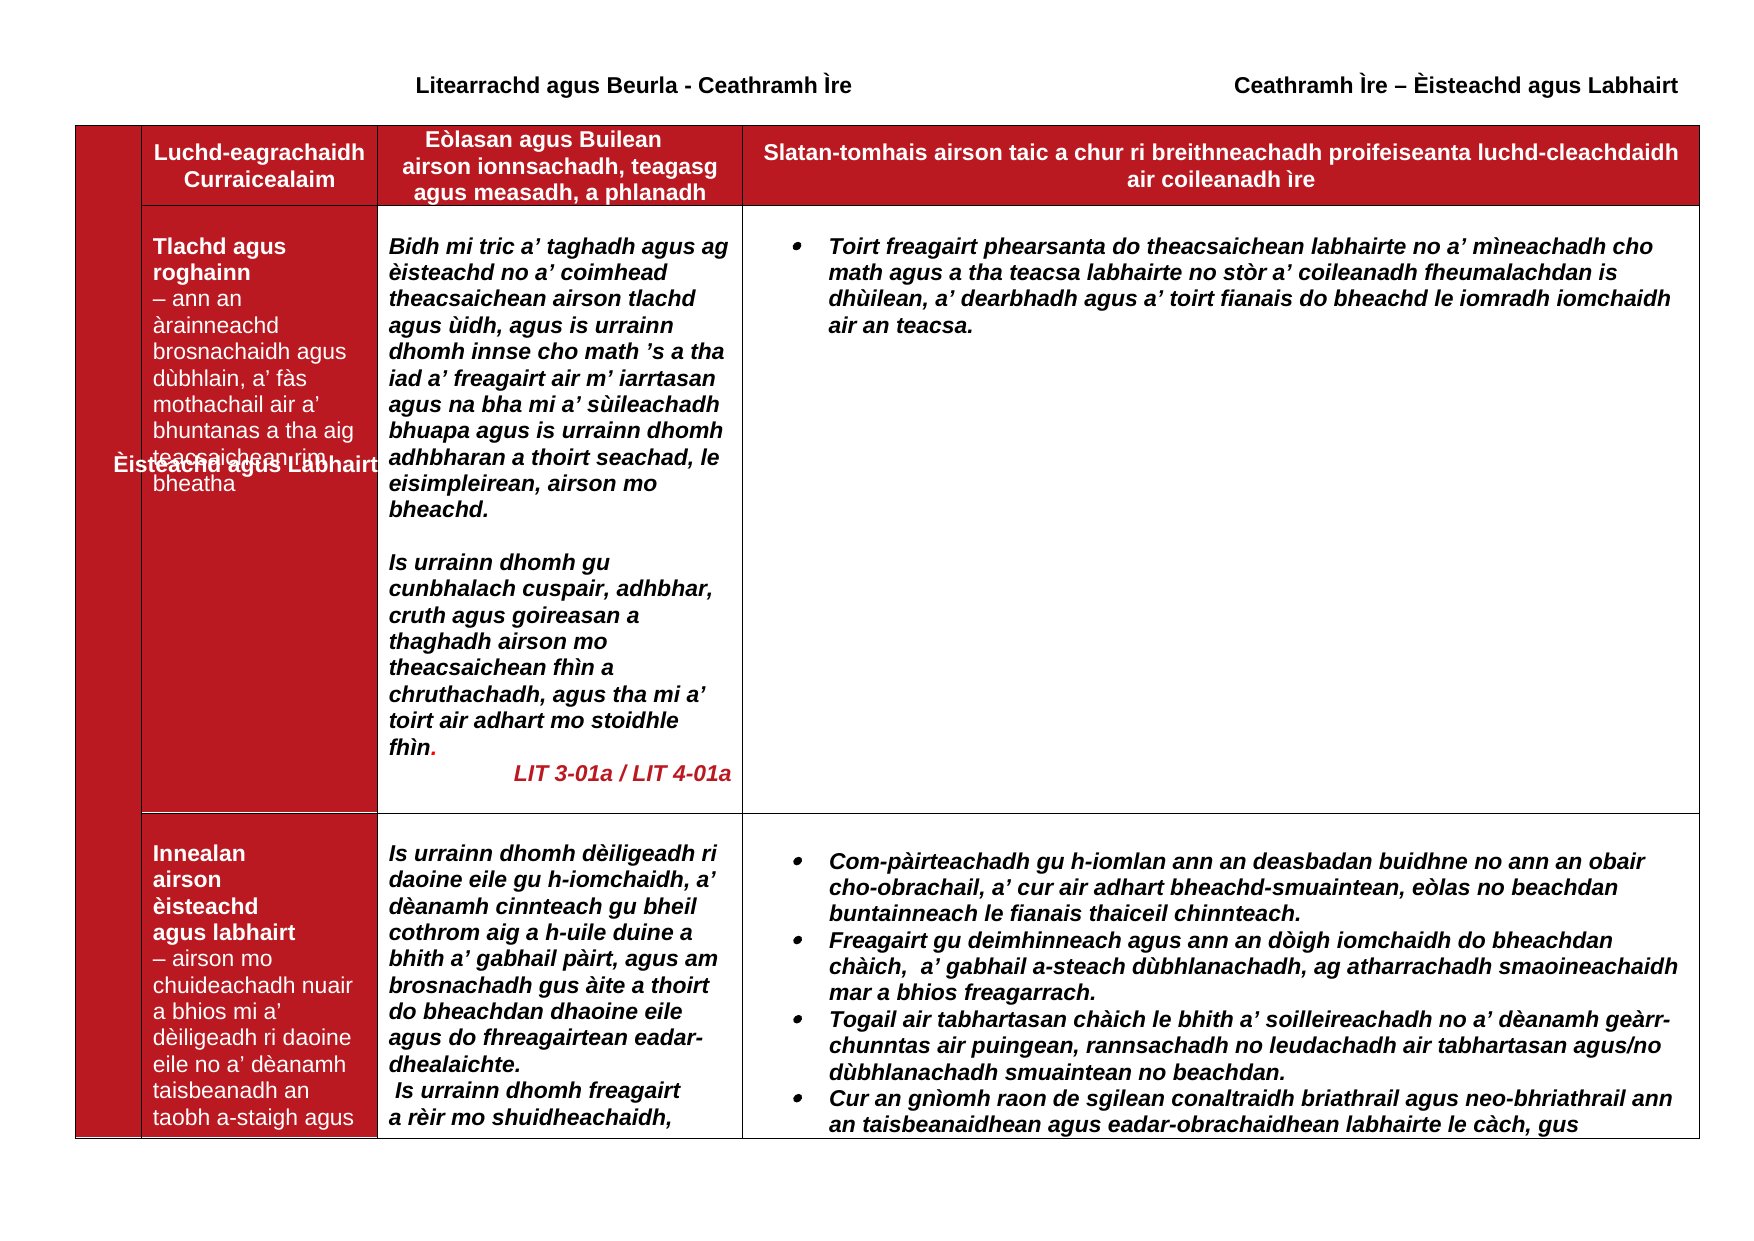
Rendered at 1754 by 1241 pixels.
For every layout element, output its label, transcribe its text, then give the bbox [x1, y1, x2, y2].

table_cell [743, 814, 1699, 1137]
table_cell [142, 814, 377, 1137]
table_header [76, 126, 141, 1137]
table_header Luchd-eagrachaidh Curraicealaim [142, 126, 377, 205]
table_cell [378, 814, 742, 1137]
table_header Slatan-tomhais airson taic a chur ri breithneachadh proifeiseanta luchd-cleachdaidh air coileanadh ìre [743, 126, 1699, 205]
table_cell Toirt freagairt phearsanta do theacsaichean labhairte no a’ mìneachadh cho math agus a tha teacsa labhairte no stòr a’ coileanadh fheumalachdan is dhùilean, a’ dearbhadh agus a’ toirt fianais do bheachd le iomradh iomchaidh air an teacsa. [743, 206, 1699, 812]
table_cell Bidh mi tric a’ taghadh agus ag èisteachd no a’ coimhead theacsaichean airson tlachd agus ùidh, agus is urrainn dhomh innse cho math ’s a tha iad a’ freagairt air m’ iarrtasan agus na bha mi a’ sùileachadh bhuapa agus is urrainn dhomh adhbharan a thoirt seachad, le eisimpleirean, airson mo bheachd. Is urrainn dhomh gu cunbhalach cuspair, adhbhar, cruth agus goireasan a thaghadh airson mo theacsaichean fhìn a chruthachadh, agus tha mi a’ toirt air adhart mo stoidhle fhìn. LIT 3-01a / LIT 4-01a [378, 206, 742, 812]
table_cell Tlachd agus roghainn – ann an àrainneachd brosnachaidh agus dùbhlain, a’ fàs mothachail air a’ bhuntanas a tha aig teacsaichean rim bheatha [142, 206, 377, 812]
table_header Eòlasan agus Builean airson ionnsachadh, teagasg agus measadh, a phlanadh [378, 126, 742, 205]
text Litearrachd agus Beurla - Ceathramh Ìre Ceathramh Ìre – Èisteachd agus Labhairt [75, 72, 1679, 99]
